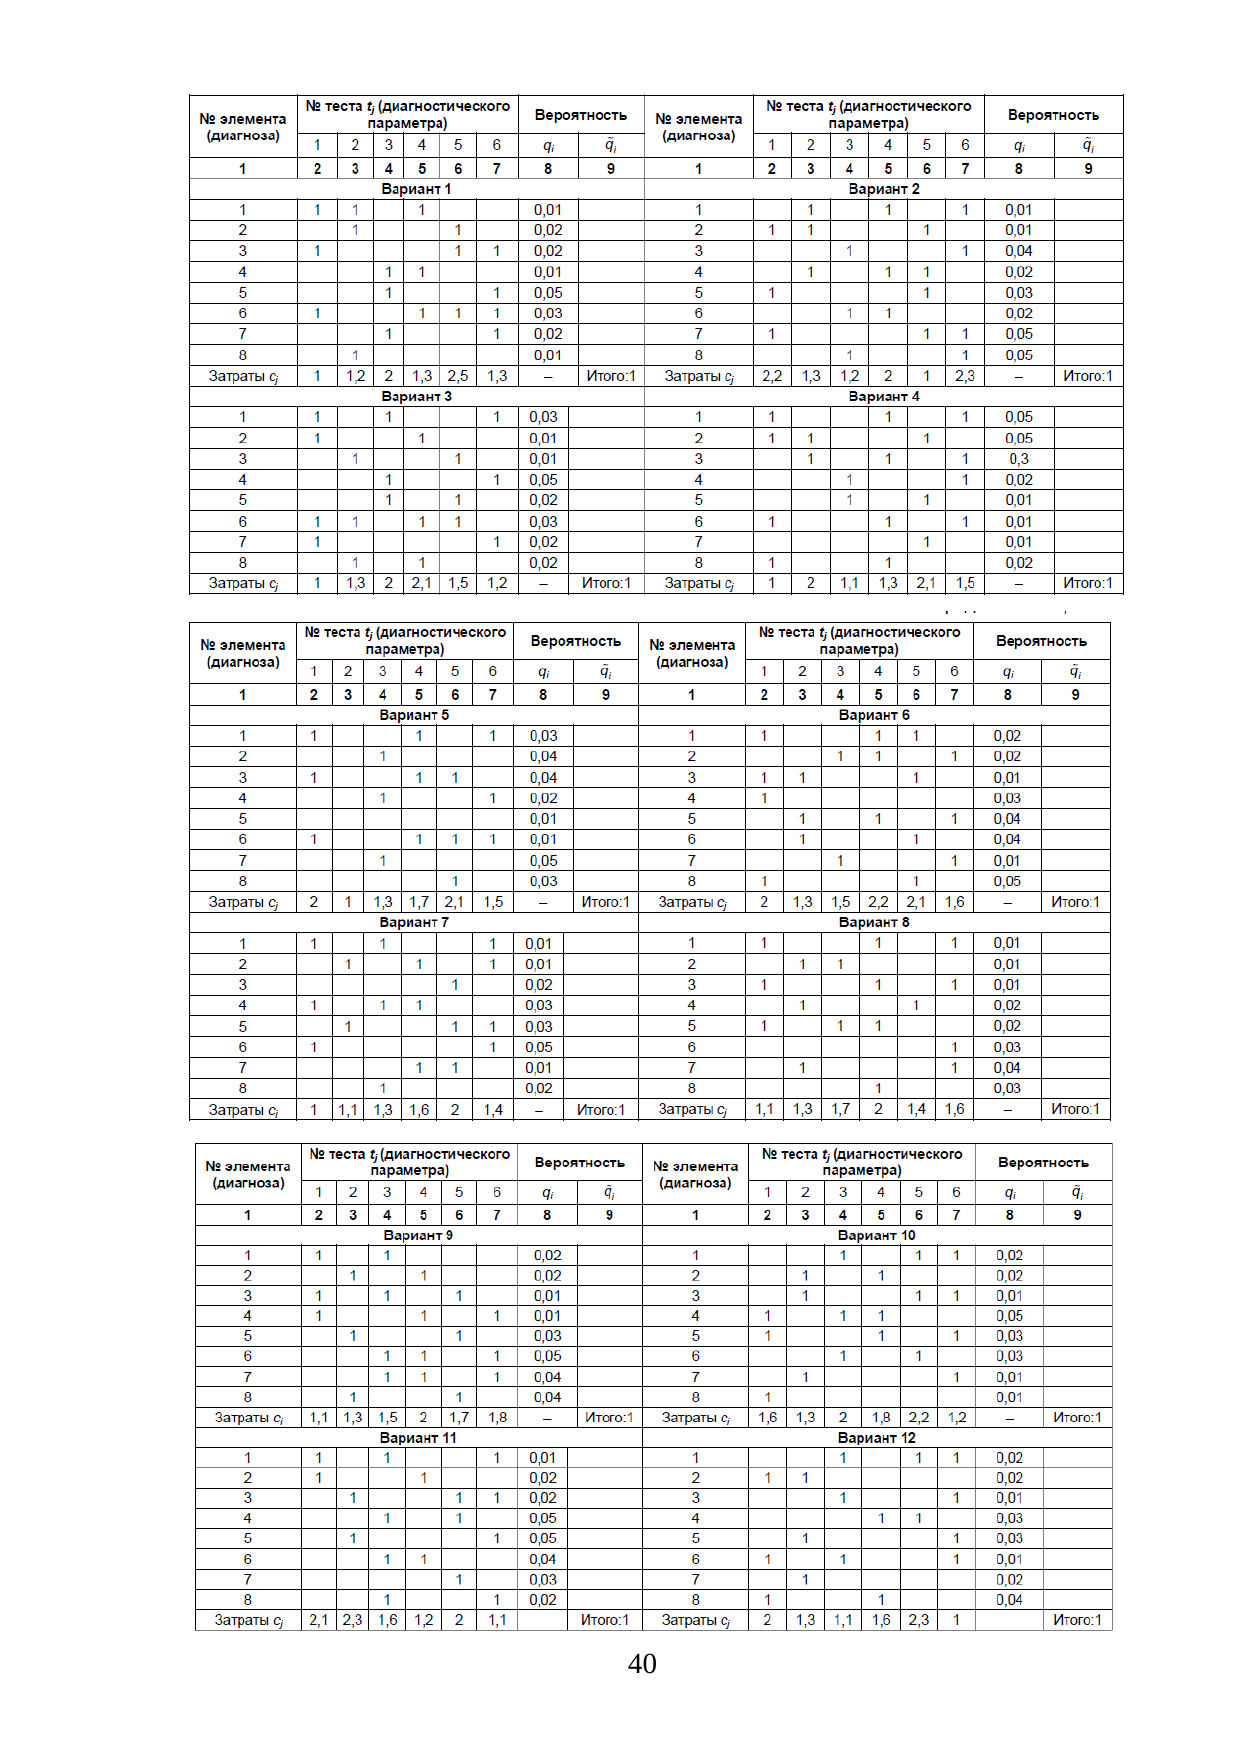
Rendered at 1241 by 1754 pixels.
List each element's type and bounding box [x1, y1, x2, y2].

picture [177, 88, 1132, 1641]
